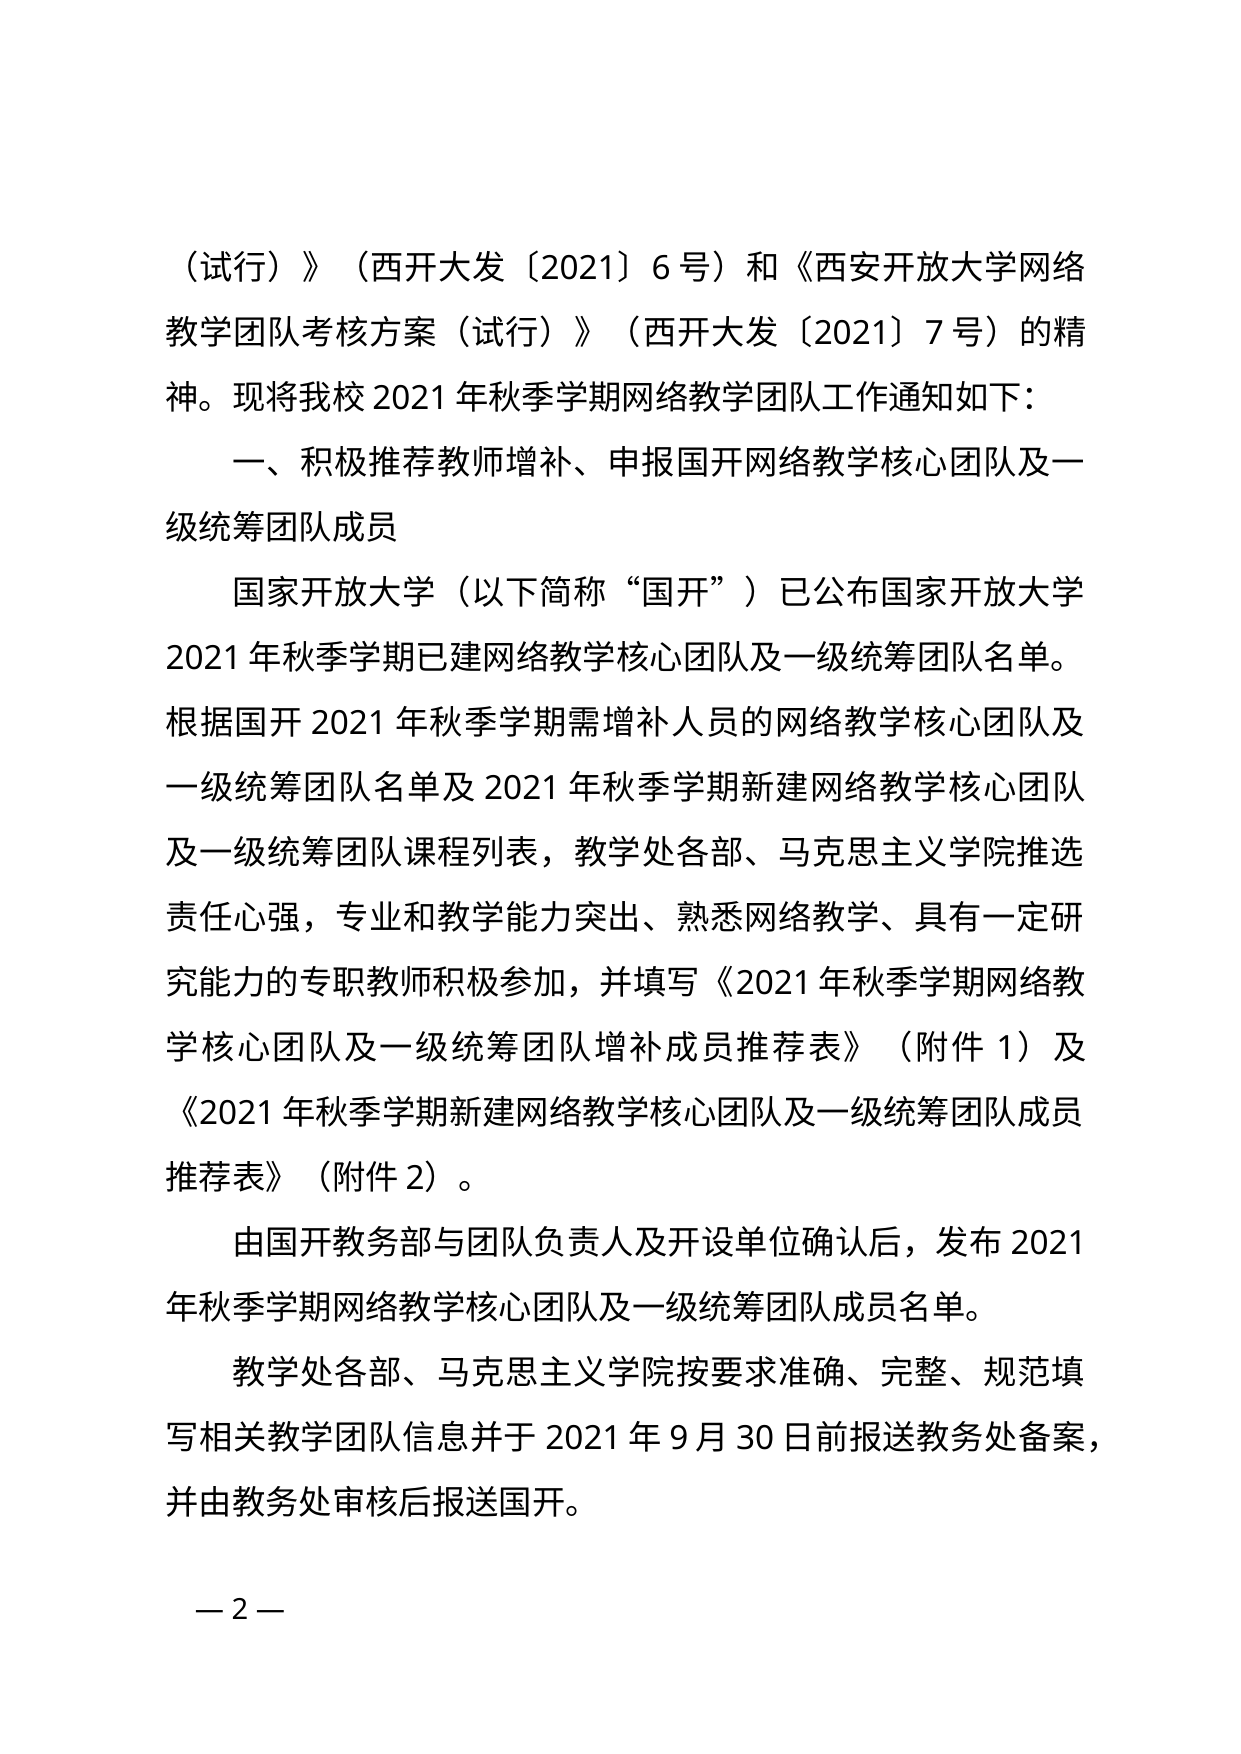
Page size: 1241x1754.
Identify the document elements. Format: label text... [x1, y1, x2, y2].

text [165, 233, 1087, 428]
text 国家开放大学（以下简称“国开”）已公布国家开放大学2021年秋季学期已建网络教学核心团队及一级统筹团队名单。根据国开2021年秋季学期需增补人员的网络教学核心团队及一级统筹团队名单及2021年秋季学期新建网络教学核心团队及一级统筹团队课程列表，教学处各部、马克思主义学院推选责任心强，专业和教学能力突出、熟悉网络教学、具有一定研究能力的专职教师积极参加，并填写《2021年秋季学期网络教学核心团队及一级统筹团队增补成员推荐表》（附件1）及《2021年秋季学期新建网络教学核心团队及一级统筹团队成员推荐表》（附件2）。 [165, 558, 1087, 1208]
text 一、积极推荐教师增补、申报国开网络教学核心团队及一级统筹团队成员 [165, 428, 1087, 558]
text 教学处各部、马克思主义学院按要求准确、完整、规范填写相关教学团队信息并于2021年9月30日前报送教务处备案，并由教务处审核后报送国开。 [165, 1338, 1087, 1533]
text 由国开教务部与团队负责人及开设单位确认后，发布2021年秋季学期网络教学核心团队及一级统筹团队成员名单。 [165, 1208, 1087, 1338]
